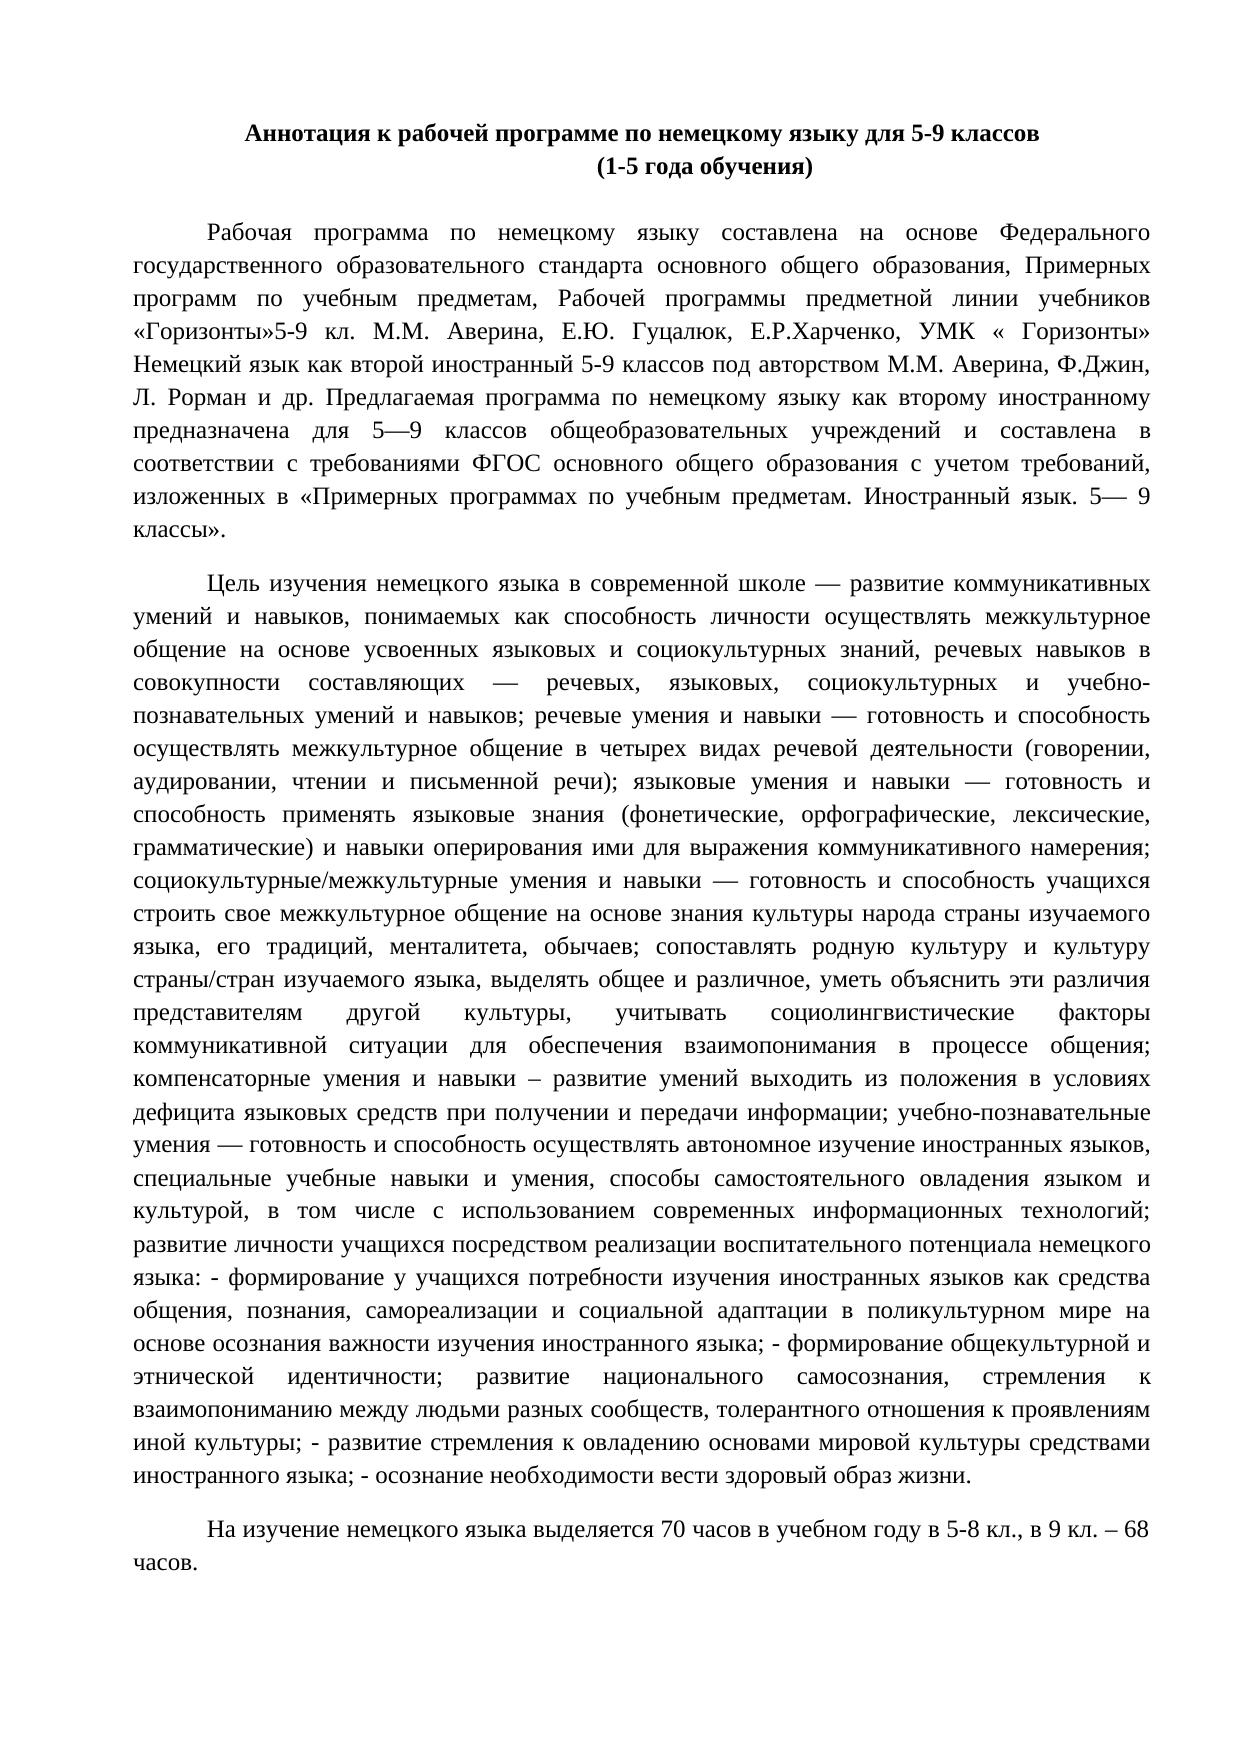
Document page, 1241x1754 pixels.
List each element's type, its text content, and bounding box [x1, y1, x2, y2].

text Рабочая программа по немецкому языку составлена на основе Федерального государственного образовательного стандарта основного общего образования, Примерных программ по учебным предметам, Рабочей программы предметной линии учебников «Горизонты»5-9 кл. М.М. Аверина, Е.Ю. Гуцалюк, Е.Р.Харченко, УМК « Горизонты» Немецкий язык как второй иностранный 5-9 классов под авторством М.М. Аверина, Ф.Джин, Л. Рорман и др. Предлагаемая программа по немецкому языку как второму иностранному предназначена для 5—9 классов общеобразовательных учреждений и составлена в соответствии с требованиями ФГОС основного общего образования с учетом требований, изложенных в «Примерных программах по учебным предметам. Иностранный язык. 5— 9 классы». [133, 217, 1152, 543]
text Аннотация к рабочей программе по немецкому языку для 5-9 классов [133, 118, 1152, 147]
text На изучение немецкого языка выделяется 70 часов в учебном году в 5-8 кл., в 9 кл. – 68 часов. [133, 1514, 1152, 1575]
text (1-5 года обучения) [133, 151, 1152, 180]
text Цель изучения немецкого языка в современной школе — развитие коммуникативных умений и навыков, понимаемых как способность личности осуществлять межкультурное общение на основе усвоенных языковых и социокультурных знаний, речевых навыков в совокупности составляющих — речевых, языковых, социокультурных и учебно-познавательных умений и навыков; речевые умения и навыки — готовность и способность осуществлять межкультурное общение в четырех видах речевой деятельности (говорении, аудировании, чтении и письменной речи); языковые умения и навыки — готовность и способность применять языковые знания (фонетические, орфографические, лексические, грамматические) и навыки оперирования ими для выражения коммуникативного намерения; социокультурные/межкультурные умения и навыки — готовность и способность учащихся строить свое межкультурное общение на основе знания культуры народа страны изучаемого языка, его традиций, менталитета, обычаев; сопоставлять родную культуру и культуру страны/стран изучаемого языка, выделять общее и различное, уметь объяснить эти различия представителям другой культуры, учитывать социолингвистические факторы коммуникативной ситуации для обеспечения взаимопонимания в процессе общения; компенсаторные умения и навыки – развитие умений выходить из положения в условиях дефицита языковых средств при получении и передачи информации; учебно-познавательные умения — готовность и способность осуществлять автономное изучение иностранных языков, специальные учебные навыки и умения, способы самостоятельного овладения языком и культурой, в том числе с использованием современных информационных технологий; развитие личности учащихся посредством реализации воспитательного потенциала немецкого языка: - формирование у учащихся потребности изучения иностранных языков как средства общения, познания, самореализации и социальной адаптации в поликультурном мире на основе осознания важности изучения иностранного языка; - формирование общекультурной и этнической идентичности; развитие национального самосознания, стремления к взаимопониманию между людьми разных сообществ, толерантного отношения к проявлениям иной культуры; - развитие стремления к овладению основами мировой культуры средствами иностранного языка; - осознание необходимости вести здоровый образ жизни. [133, 568, 1152, 1488]
